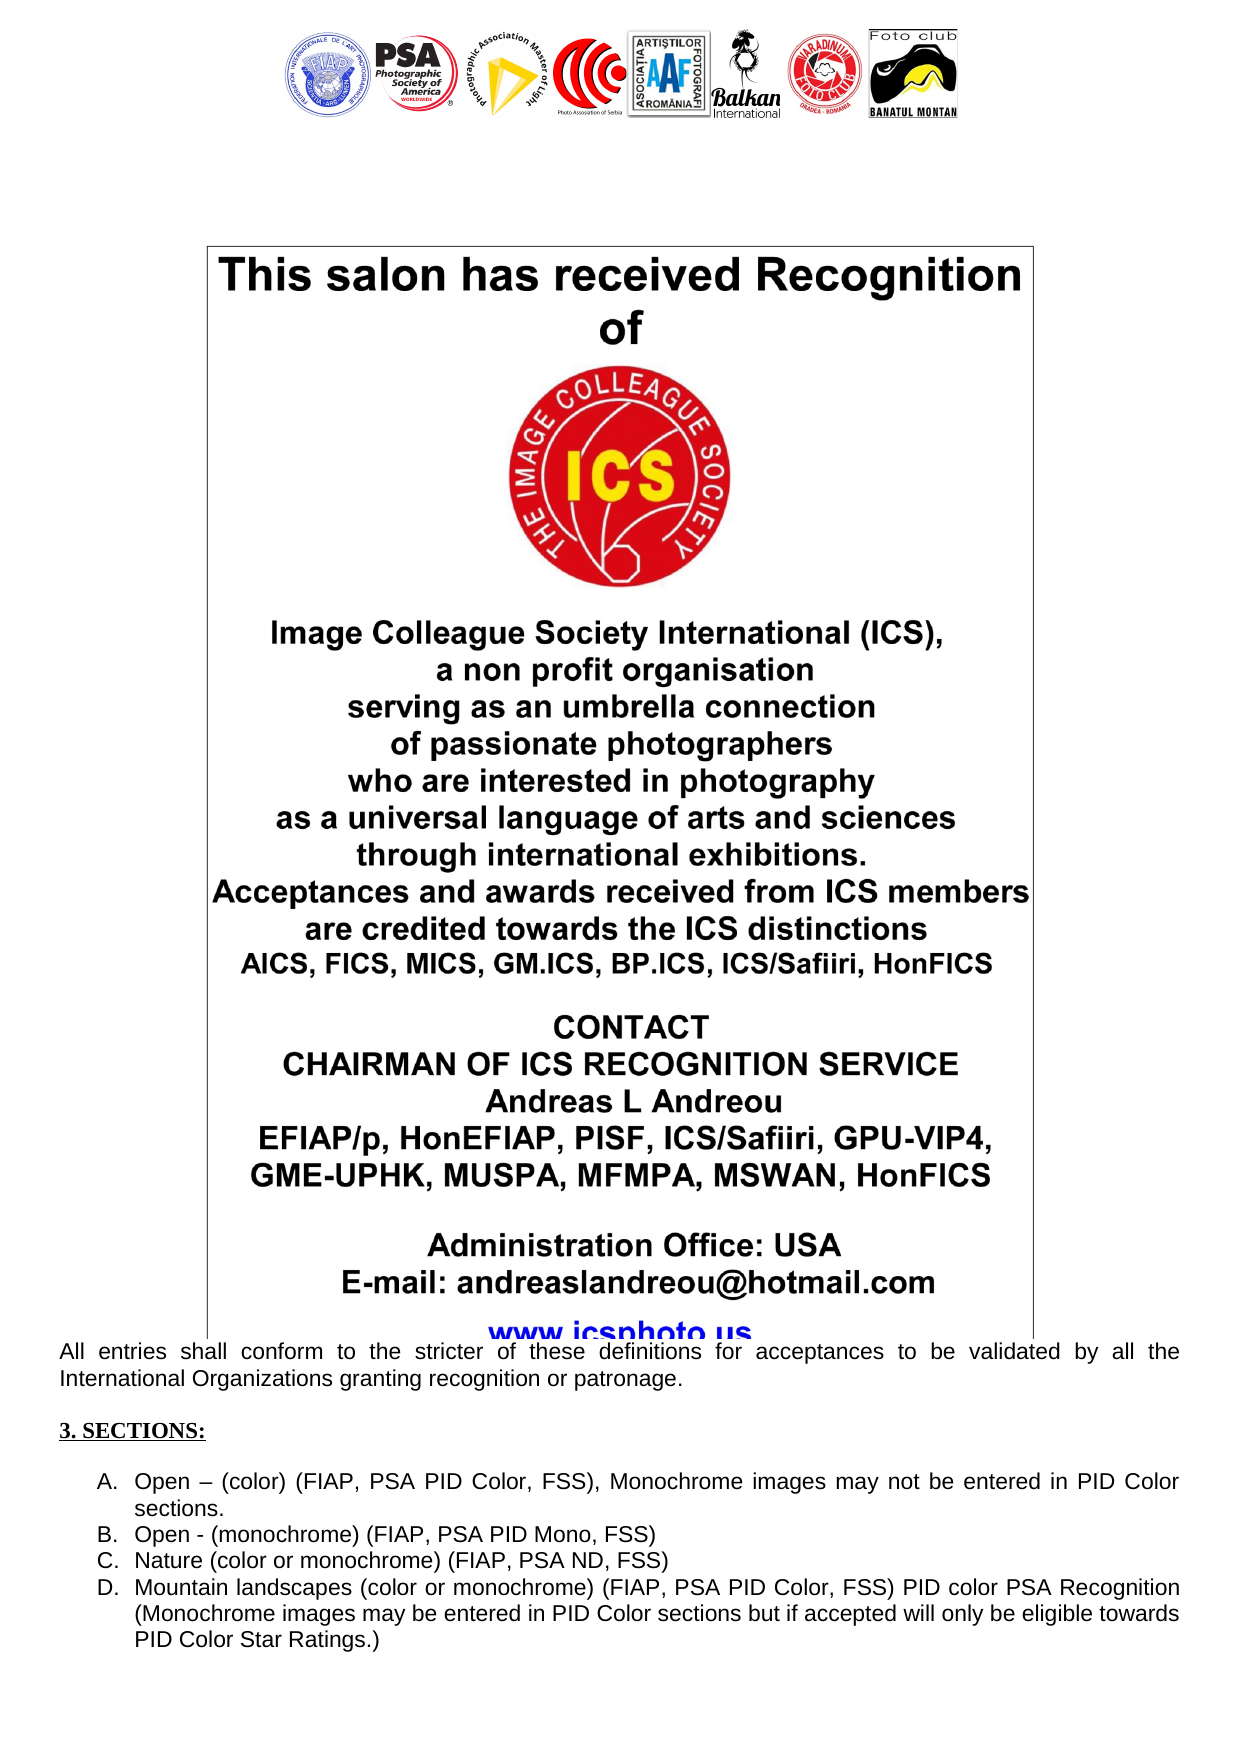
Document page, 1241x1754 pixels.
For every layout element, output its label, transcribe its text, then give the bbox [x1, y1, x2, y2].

list Nature (color or monochrome) (FIAP, PSA ND, FSS) [97, 1547, 1181, 1574]
list Mountain landscapes (color or monochrome) (FIAP, PSA PID Color, FSS) PID color PSA Recognition (Monochrome images may be entered in PID Color sections but if accepted will only be eligible towards PID Color Star Ratings.) [97, 1574, 1181, 1653]
text 3. SECTIONS: [59, 1417, 1181, 1444]
picture [88, 29, 1152, 1339]
list Open – (color) (FIAP, PSA PID Color, FSS), Monochrome images may not be entered in PID Color sections. [97, 1468, 1181, 1521]
text All entries shall conform to the stricter of these definitions for acceptances to be validated by all the International Organizations granting recognition or patronage. [59, 1338, 1181, 1391]
list Open - (monochrome) (FIAP, PSA PID Mono, FSS) [97, 1521, 1181, 1547]
